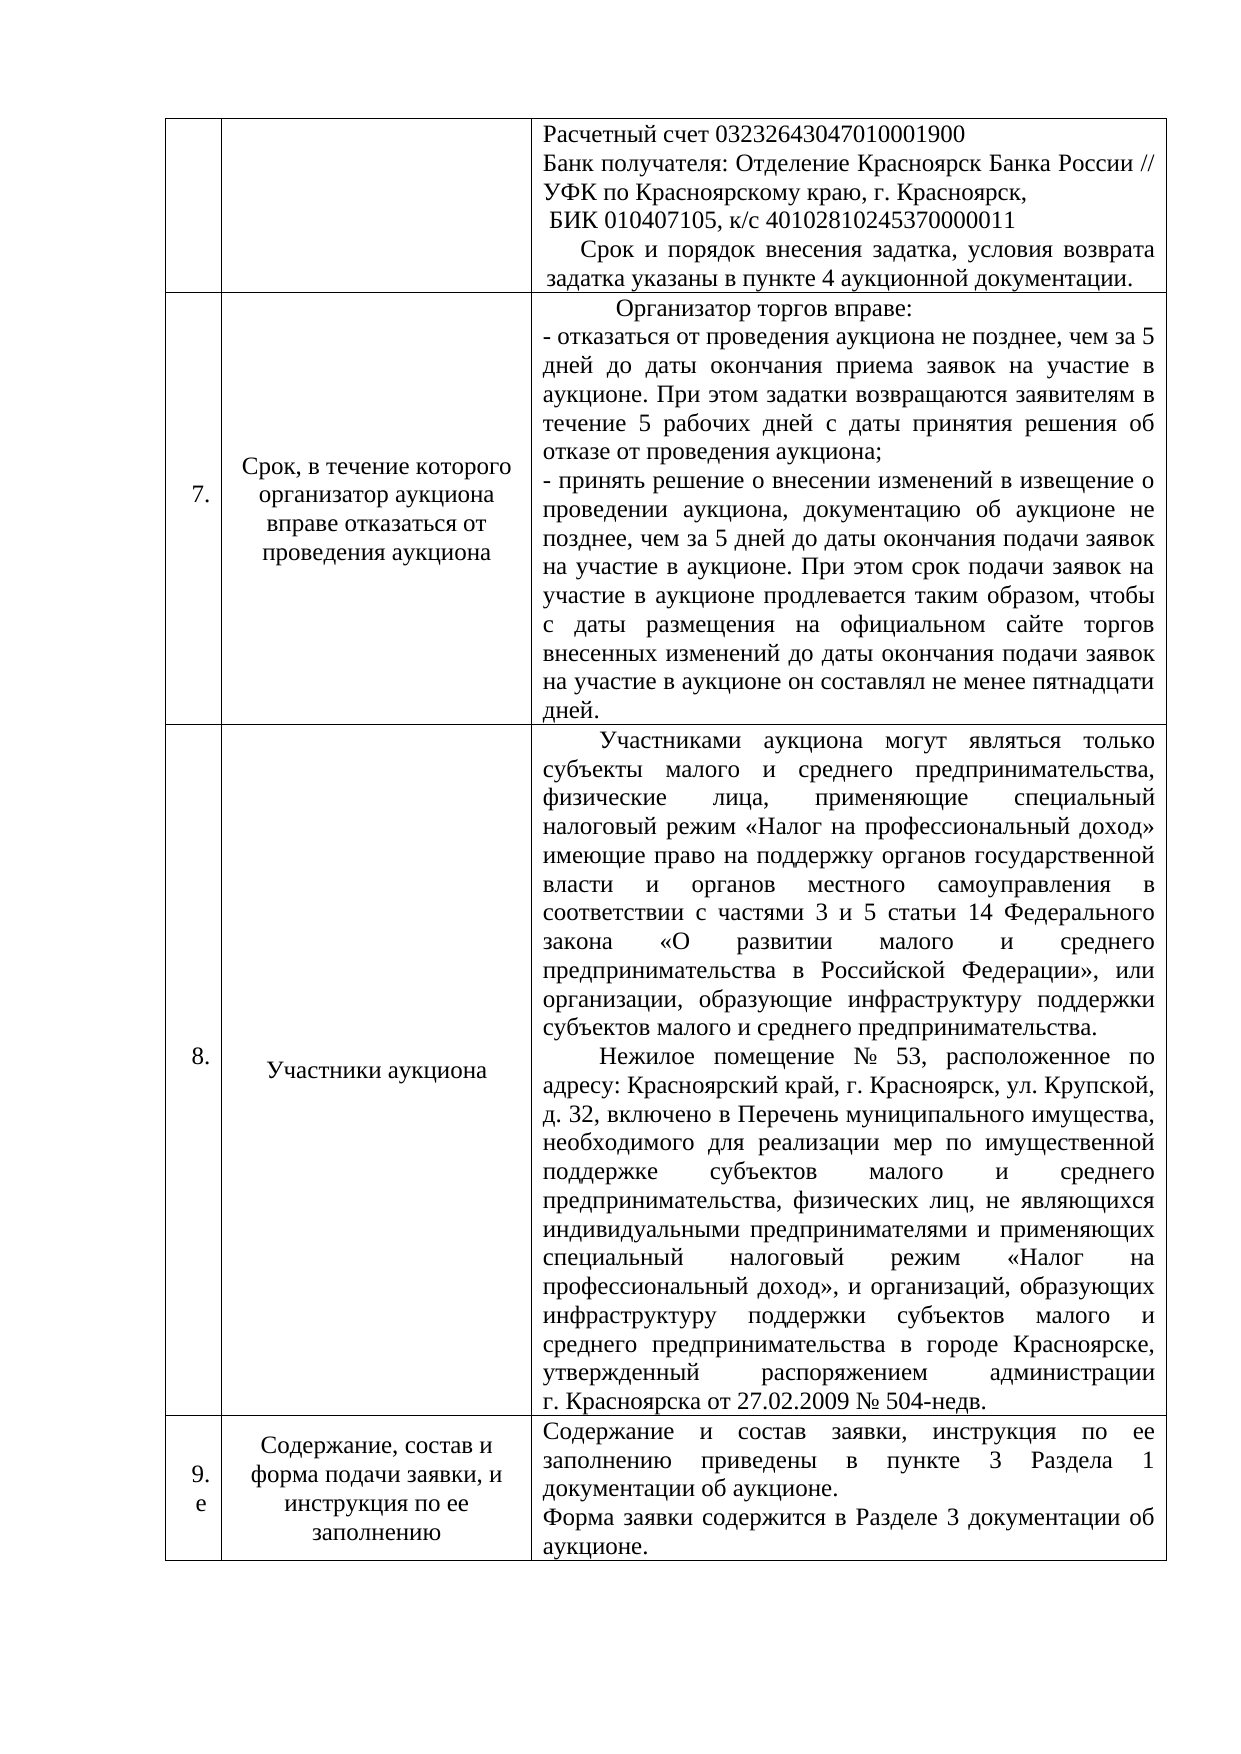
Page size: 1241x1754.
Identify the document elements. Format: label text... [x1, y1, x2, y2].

table_cell [166, 293, 221, 724]
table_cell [222, 119, 531, 292]
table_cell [532, 119, 1166, 292]
table_cell Содержание, состав и форма подачи заявки, и инструкция по ее заполнению [222, 1416, 531, 1560]
table_cell Организатор торгов вправе: - отказаться от проведения аукциона не позднее, чем за 5 дней до даты окончания приема заявок на участие в аукционе. При этом задатки возвращаются заявителям в течение 5 рабочих дней с даты принятия решения об отказе от проведения аукциона; - принять решение о внесении изменений в извещение о проведении аукциона, документацию об аукционе не позднее, чем за 5 дней до даты окончания подачи заявок на участие в аукционе. При этом срок подачи заявок на участие в аукционе продлевается таким образом, чтобы с даты размещения на официальном сайте торгов внесенных изменений до даты окончания подачи заявок на участие в аукционе он составлял не менее пятнадцати дней. [532, 293, 1166, 724]
table_cell [166, 725, 221, 1415]
table_cell Содержание и состав заявки, инструкция по ее заполнению приведены в пункте 3 Раздела 1 документации об аукционе. Форма заявки содержится в Разделе 3 документации об аукционе. [532, 1416, 1166, 1560]
table_cell Срок, в течение которого организатор аукциона вправе отказаться от проведения аукциона [222, 293, 531, 724]
table_cell Участниками аукциона могут являться только субъекты малого и среднего предпринимательства, физические лица, применяющие специальный налоговый режим «Налог на профессиональный доход» имеющие право на поддержку органов государственной власти и органов местного самоуправления в соответствии с частями 3 и 5 статьи 14 Федерального закона «О развитии малого и среднего предпринимательства в Российской Федерации», или организации, образующие инфраструктуру поддержки субъектов малого и среднего предпринимательства. Нежилое помещение № 53, расположенное по адресу: Красноярский край, г. Красноярск, ул. Крупской, д. 32, включено в Перечень муниципального имущества, необходимого для реализации мер по имущественной поддержке субъектов малого и среднего предпринимательства, физических лиц, не являющихся индивидуальными предпринимателями и применяющих специальный налоговый режим «Налог на профессиональный доход», и организаций, образующих инфраструктуру поддержки субъектов малого и среднего предпринимательства в городе Красноярске, утвержденный распоряжением администрации г. Красноярска от 27.02.2009 № 504-недв. [532, 725, 1166, 1415]
table_cell [166, 119, 221, 292]
table_cell е [166, 1416, 221, 1560]
table_cell Участники аукциона [222, 725, 531, 1415]
